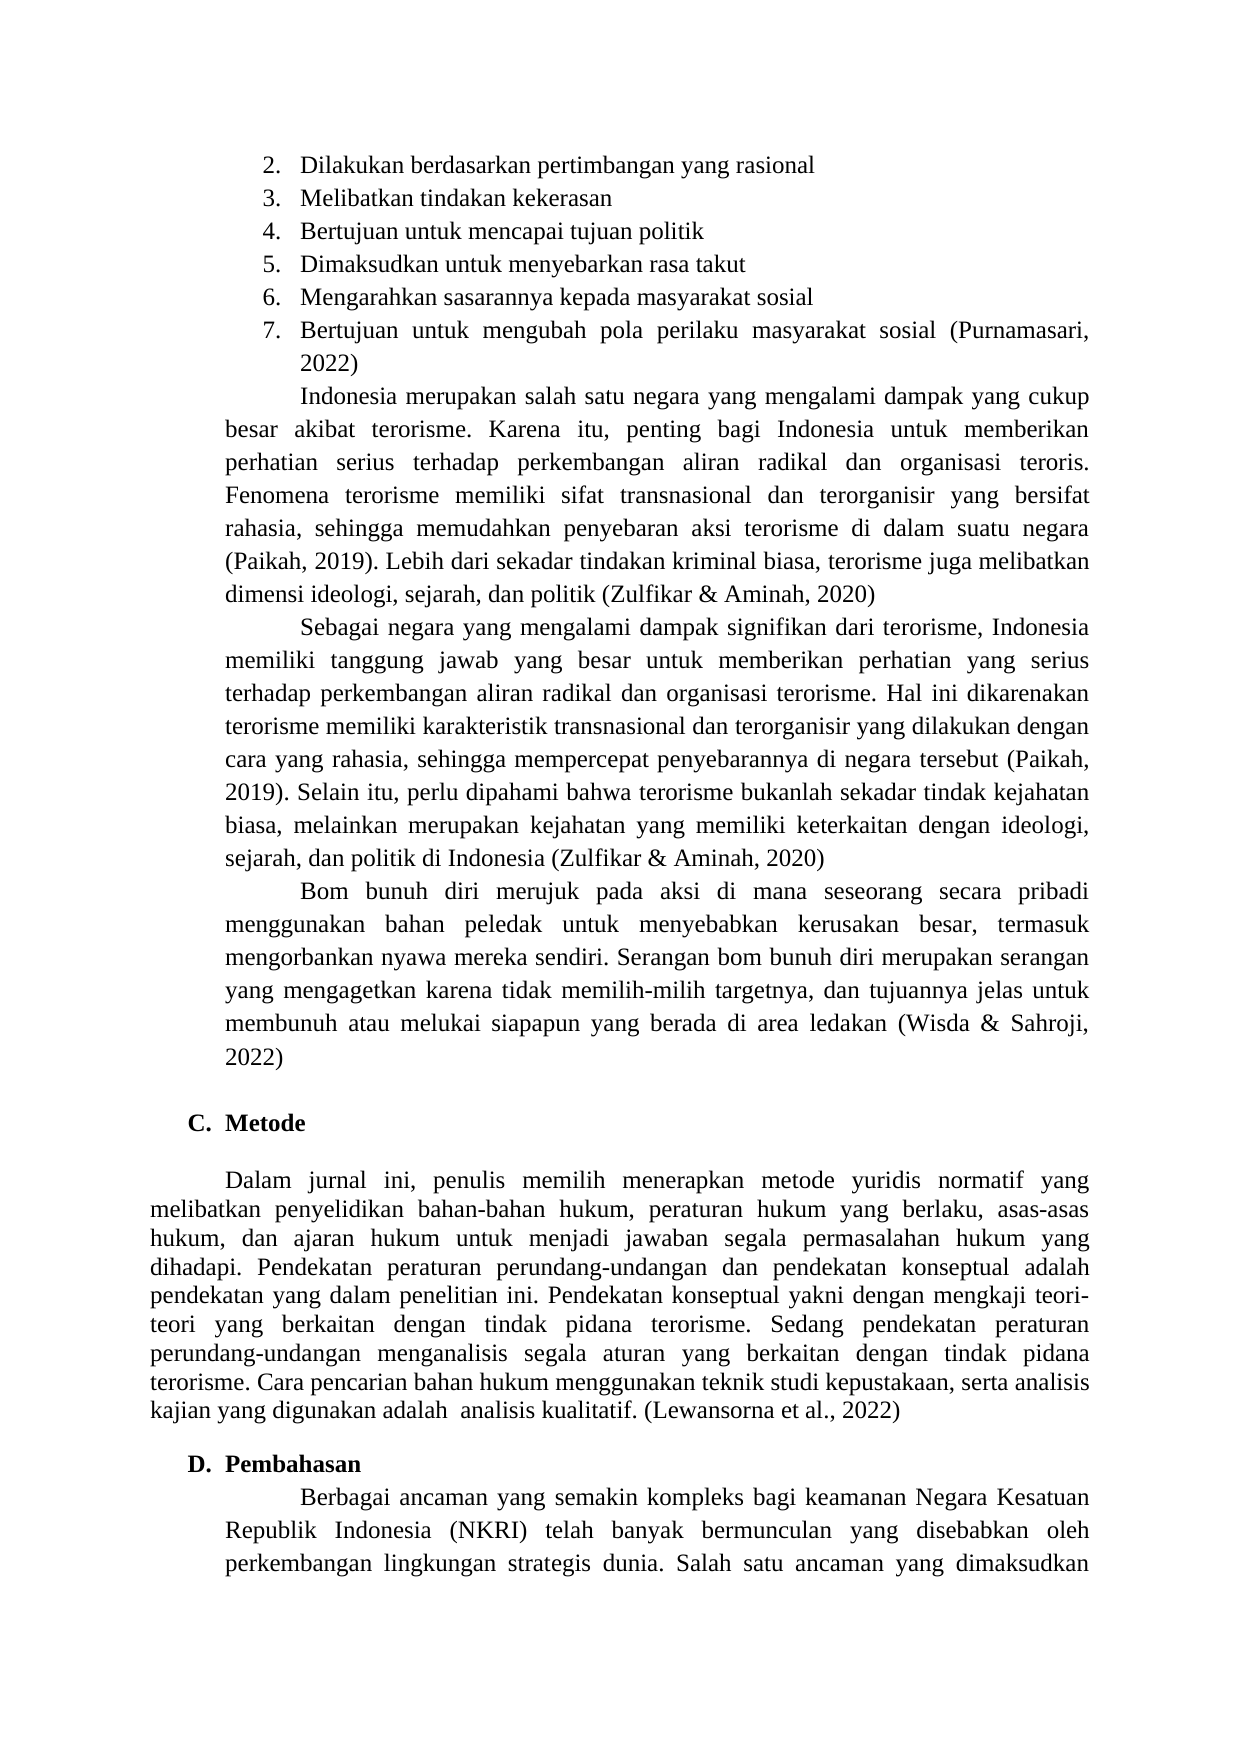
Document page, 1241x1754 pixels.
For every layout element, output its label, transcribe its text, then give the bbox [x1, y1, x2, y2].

list Bertujuan untuk mencapai tujuan politik [262, 216, 1090, 245]
list Dilakukan berdasarkan pertimbangan yang rasional [262, 150, 1090, 179]
list Metode [187, 1108, 1090, 1136]
list Bertujuan untuk mengubah pola perilaku masyarakat sosial (Purnamasari, 2022) [262, 315, 1090, 377]
text Sebagai negara yang mengalami dampak signifikan dari terorisme, Indonesia memiliki tanggung jawab yang besar untuk memberikan perhatian yang serius terhadap perkembangan aliran radikal dan organisasi terorisme. Hal ini dikarenakan terorisme memiliki karakteristik transnasional dan terorganisir yang dilakukan dengan cara yang rahasia, sehingga mempercepat penyebarannya di negara tersebut (Paikah, 2019). Selain itu, perlu dipahami bahwa terorisme bukanlah sekadar tindak kejahatan biasa, melainkan merupakan kejahatan yang memiliki keterkaitan dengan ideologi, sejarah, dan politik di Indonesia (Zulfikar & Aminah, 2020) [225, 612, 1090, 872]
list Dimaksudkan untuk menyebarkan rasa takut [262, 249, 1090, 278]
list Mengarahkan sasarannya kepada masyarakat sosial [262, 282, 1090, 311]
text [225, 1482, 1090, 1577]
list Pembahasan [187, 1449, 1090, 1478]
text Dalam jurnal ini, penulis memilih menerapkan metode yuridis normatif yang melibatkan penyelidikan bahan-bahan hukum, peraturan hukum yang berlaku, asas-asas hukum, dan ajaran hukum untuk menjadi jawaban segala permasalahan hukum yang dihadapi. Pendekatan peraturan perundang-undangan dan pendekatan konseptual adalah pendekatan yang dalam penelitian ini. Pendekatan konseptual yakni dengan mengkaji teori-teori yang berkaitan dengan tindak pidana terorisme. Sedang pendekatan peraturan perundang-undangan menganalisis segala aturan yang berkaitan dengan tindak pidana terorisme. Cara pencarian bahan hukum menggunakan teknik studi kepustakaan, serta analisis kajian yang digunakan adalah analisis kualitatif. (Lewansorna et al., 2022) [150, 1166, 1090, 1424]
text Indonesia merupakan salah satu negara yang mengalami dampak yang cukup besar akibat terorisme. Karena itu, penting bagi Indonesia untuk memberikan perhatian serius terhadap perkembangan aliran radikal dan organisasi teroris. Fenomena terorisme memiliki sifat transnasional dan terorganisir yang bersifat rahasia, sehingga memudahkan penyebaran aksi terorisme di dalam suatu negara (Paikah, 2019). Lebih dari sekadar tindakan kriminal biasa, terorisme juga melibatkan dimensi ideologi, sejarah, dan politik (Zulfikar & Aminah, 2020) [225, 381, 1090, 608]
list Melibatkan tindakan kekerasan [262, 183, 1090, 212]
text Bom bunuh diri merujuk pada aksi di mana seseorang secara pribadi menggunakan bahan peledak untuk menyebabkan kerusakan besar, termasuk mengorbankan nyawa mereka sendiri. Serangan bom bunuh diri merupakan serangan yang mengagetkan karena tidak memilih-milih targetnya, dan tujuannya jelas untuk membunuh atau melukai siapapun yang berada di area ledakan (Wisda & Sahroji, 2022) [225, 876, 1090, 1070]
